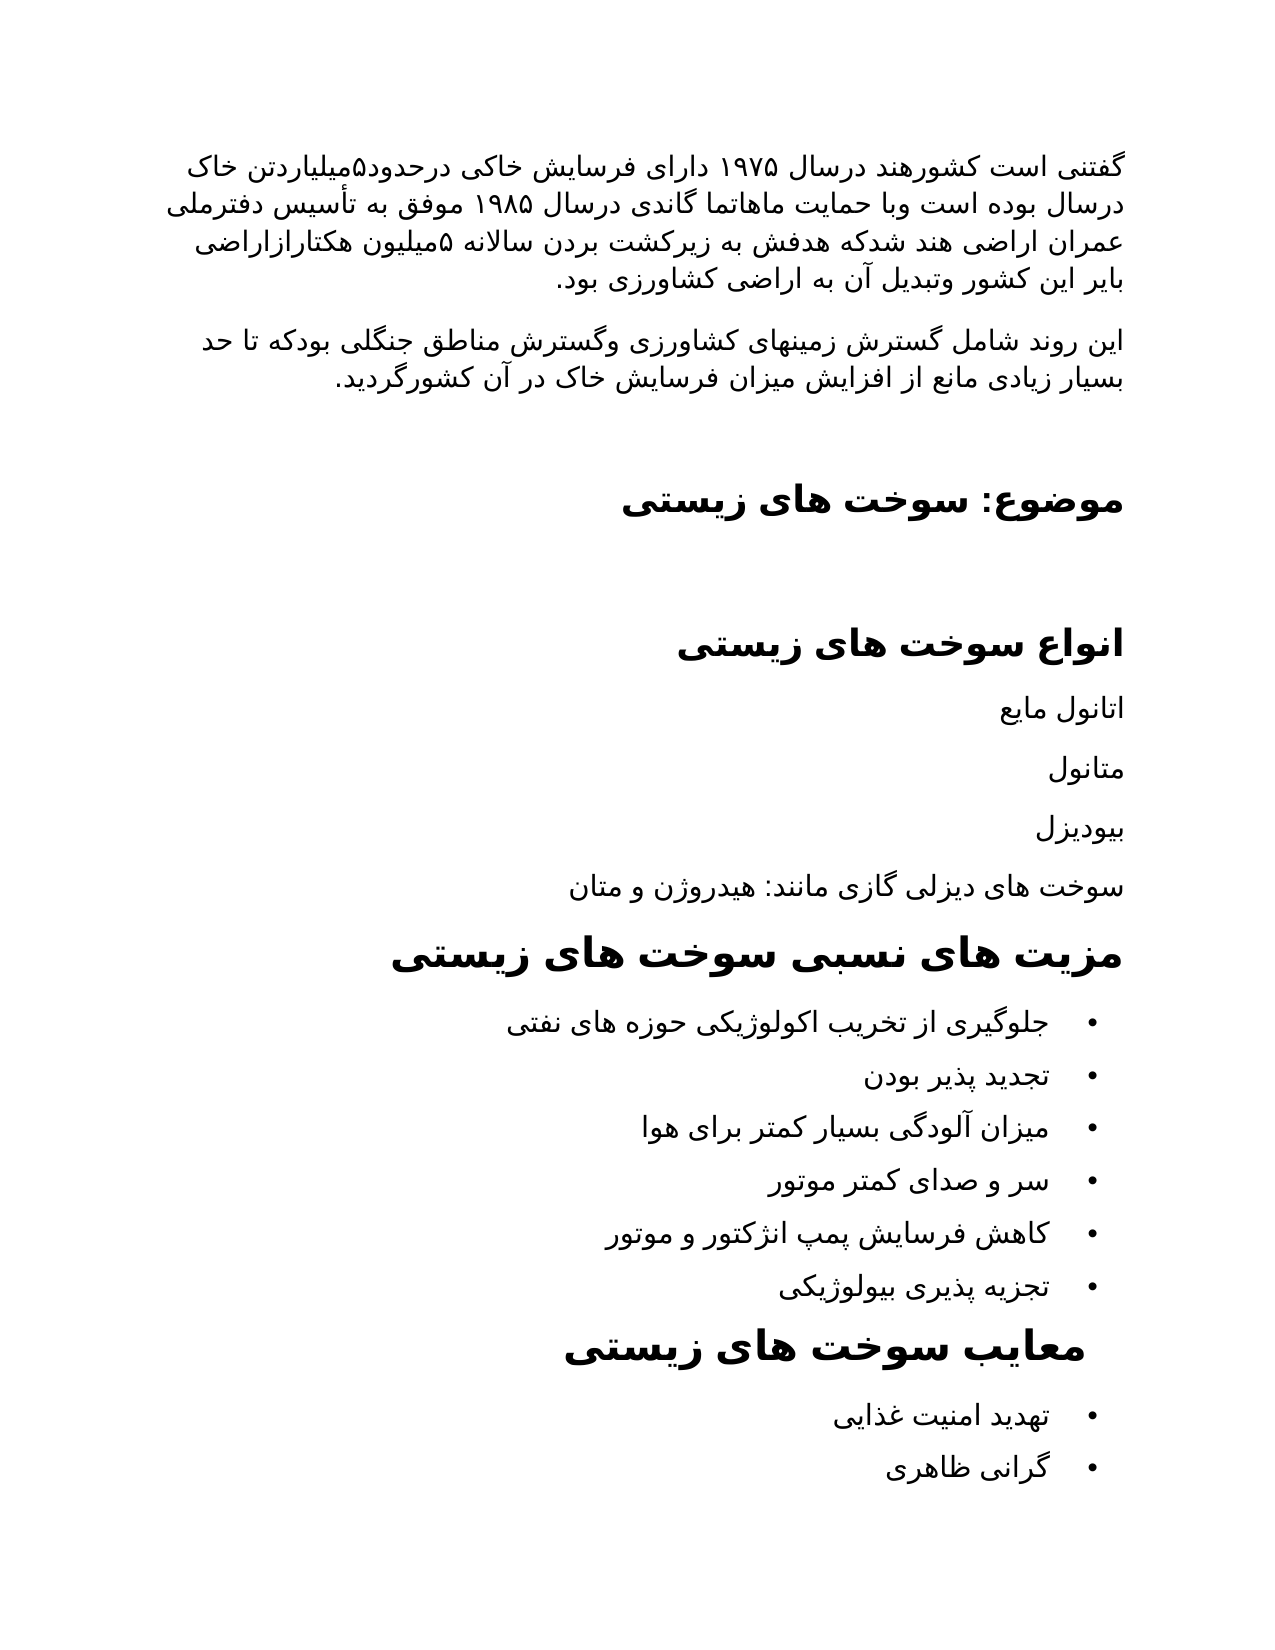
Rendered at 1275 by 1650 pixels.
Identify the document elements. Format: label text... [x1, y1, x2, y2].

list جلوگیری از تخریب اکولوژیکی حوزه های نفتی [150, 1005, 1087, 1038]
text اتانول مایع [150, 691, 1125, 725]
text گفتنی است کشورهند درسال ۱۹۷۵ دارای فرسایش خاکی درحدود۵میلیاردتن خاک درسال بوده است وبا حمایت ماهاتما گاندی درسال ۱۹۸۵ موفق به تأسیس دفترملی عمران اراضی هند شدکه هدفش به زیرکشت بردن سالانه ۵میلیون هکتارازاراضی بایر این کشور وتبدیل آن به اراضی کشاورزی بود. [150, 150, 1125, 296]
text موضوع: سوخت های زیستی [150, 477, 1125, 520]
list میزان آلودگی بسیار کمتر برای هوا [150, 1110, 1087, 1144]
text مزیت های نسبی سوخت های زیستی [150, 929, 1125, 977]
list گرانی ظاهری [150, 1450, 1087, 1484]
list تجدید پذیر بودن [150, 1057, 1087, 1091]
text این روند شامل گسترش زمینهای کشاورزی وگسترش مناطق جنگلی بودکه تا حد بسیار زیادی مانع از افزایش میزان فرسایش خاک در آن کشورگردید. [150, 324, 1125, 394]
text معایب سوخت های زیستی [150, 1322, 1087, 1369]
list سر و صدای کمتر موتور [150, 1163, 1087, 1197]
list تجزیه پذیری بیولوژیکی [150, 1269, 1087, 1302]
text سوخت های دیزلی گازی مانند: هیدروژن و متان [150, 869, 1125, 903]
text بیودیزل [150, 810, 1125, 843]
text متانول [150, 751, 1125, 784]
list کاهش فرسایش پمپ انژکتور و موتور [150, 1216, 1087, 1249]
list تهدید امنیت غذایی [150, 1397, 1087, 1431]
text انواع سوخت های زیستی [150, 621, 1125, 664]
